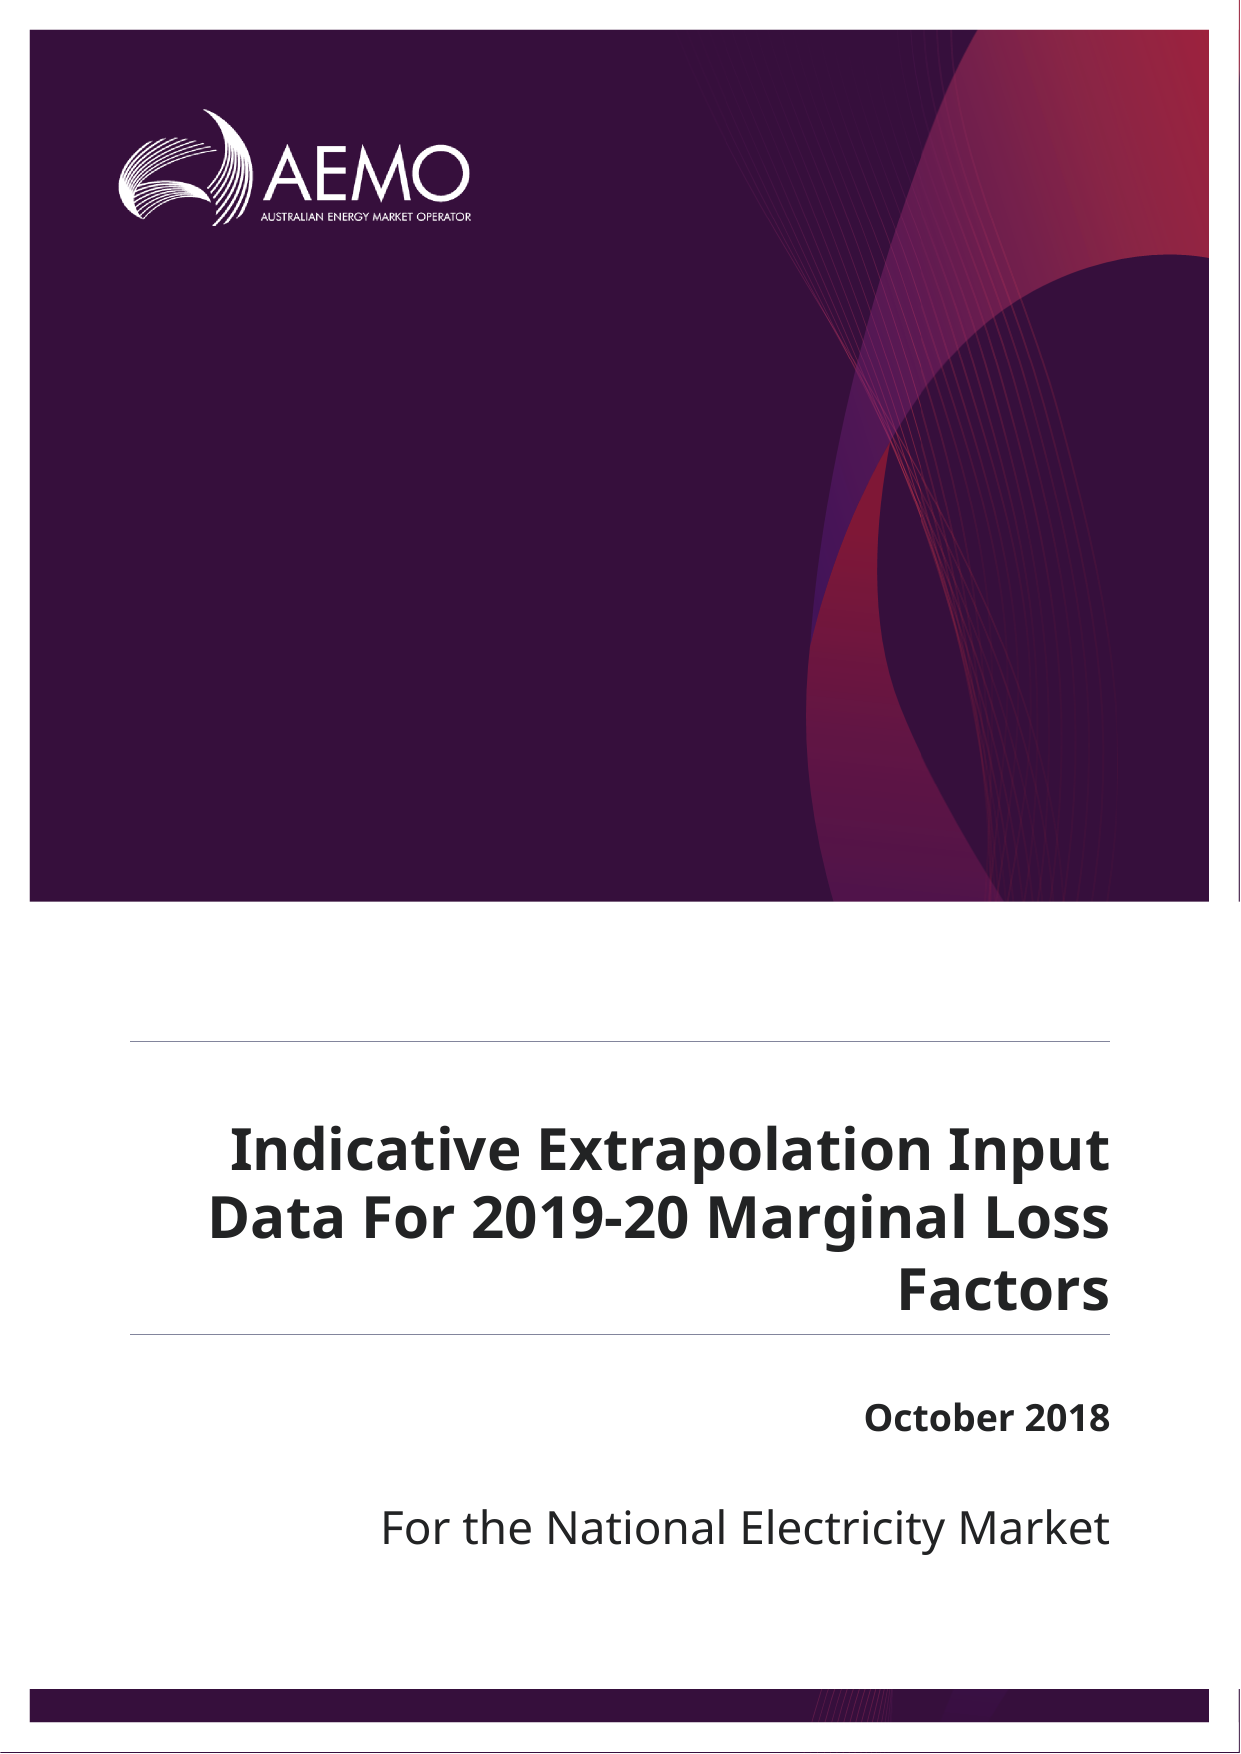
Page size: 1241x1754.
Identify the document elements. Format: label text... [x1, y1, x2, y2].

table_header Indicative Extrapolation Input Data For 2019-20 Marginal Loss Factors [130, 1042, 1110, 1333]
picture [0, 1689, 1240, 1753]
picture [0, 0, 1240, 901]
